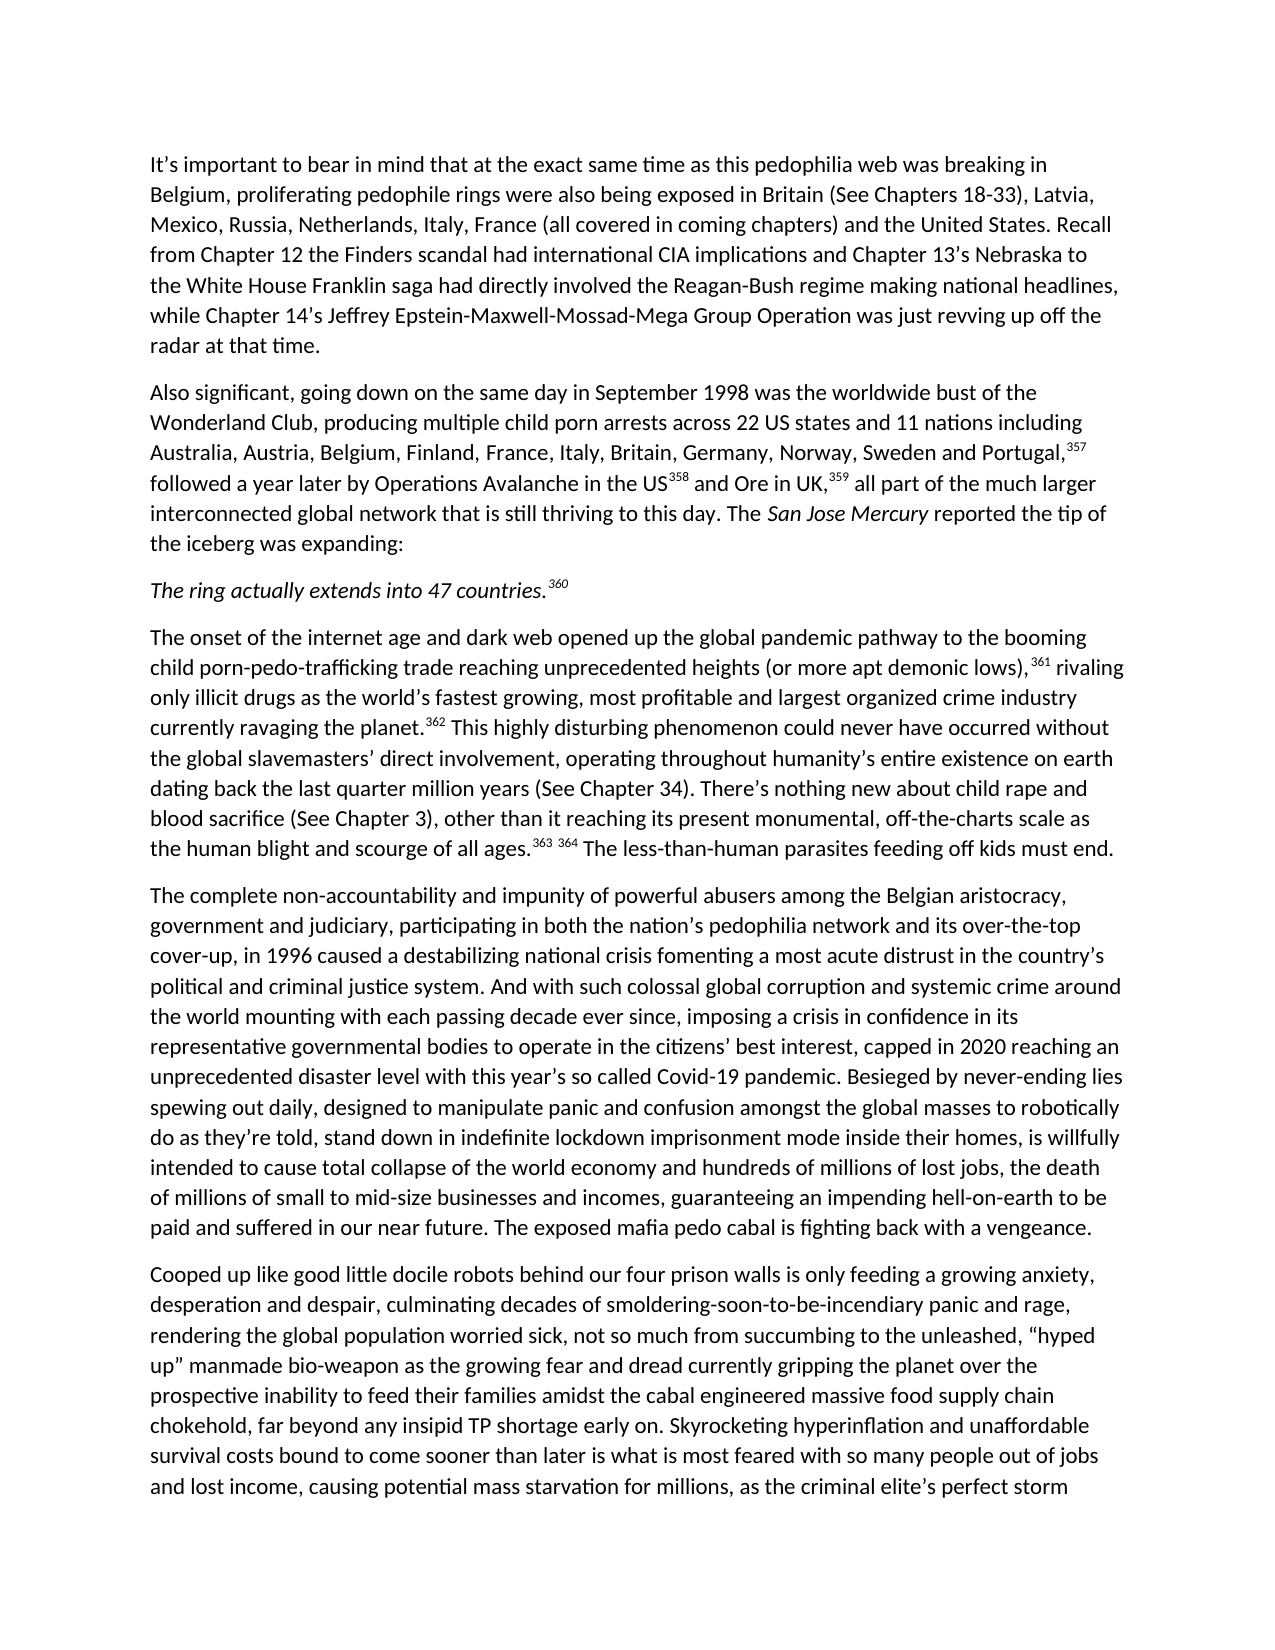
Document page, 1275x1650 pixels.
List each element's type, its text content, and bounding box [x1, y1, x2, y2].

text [150, 1260, 1125, 1500]
text The complete non-accountability and impunity of powerful abusers among the Belgian aristocracy, government and judiciary, participating in both the nation’s pedophilia network and its over-the-top cover-up, in 1996 caused a destabilizing national crisis fomenting a most acute distrust in the country’s political and criminal justice system. And with such colossal global corruption and systemic crime around the world mounting with each passing decade ever since, imposing a crisis in confidence in its representative governmental bodies to operate in the citizens’ best interest, capped in 2020 reaching an unprecedented disaster level with this year’s so called Covid-19 pandemic. Besieged by never-ending lies spewing out daily, designed to manipulate panic and confusion amongst the global masses to robotically do as they’re told, stand down in indefinite lockdown imprisonment mode inside their homes, is willfully intended to cause total collapse of the world economy and hundreds of millions of lost jobs, the death of millions of small to mid-size businesses and incomes, guaranteeing an impending hell-on-earth to be paid and suffered in our near future. The exposed mafia pedo cabal is fighting back with a vengeance. [150, 881, 1125, 1242]
text The ring actually extends into 47 countries. [150, 576, 1125, 604]
text It’s important to bear in mind that at the exact same time as this pedophilia web was breaking in Belgium, proliferating pedophile rings were also being exposed in Britain (See Chapters 18-33), Latvia, Mexico, Russia, Netherlands, Italy, France (all covered in coming chapters) and the United States. Recall from Chapter 12 the Finders scandal had international CIA implications and Chapter 13’s Nebraska to the White House Franklin saga had directly involved the Reagan-Bush regime making national headlines, while Chapter 14’s Jeffrey Epstein-Maxwell-Mossad-Mega Group Operation was just revving up off the radar at that time. [150, 150, 1125, 359]
text Also significant, going down on the same day in September 1998 was the worldwide bust of the Wonderland Club, producing multiple child porn arrests across 22 US states and 11 nations including Australia, Austria, Belgium, Finland, France, Italy, Britain, Germany, Norway, Sweden and Portugal, followed a year later by Operations Avalanche in the US and Ore in UK, all part of the much larger interconnected global network that is still thriving to this day. The San Jose Mercury reported the tip of the iceberg was expanding: [150, 378, 1125, 557]
text The onset of the internet age and dark web opened up the global pandemic pathway to the booming child porn-pedo-trafficking trade reaching unprecedented heights (or more apt demonic lows), rivaling only illicit drugs as the world’s fastest growing, most profitable and largest organized crime industry currently ravaging the planet. This highly disturbing phenomenon could never have occurred without the global slavemasters’ direct involvement, operating throughout humanity’s entire existence on earth dating back the last quarter million years (See Chapter 34). There’s nothing new about child rape and blood sacrifice (See Chapter 3), other than it reaching its present monumental, off-the-charts scale as the human blight and scourge of all ages. The less-than-human parasites feeding off kids must end. [150, 623, 1125, 862]
